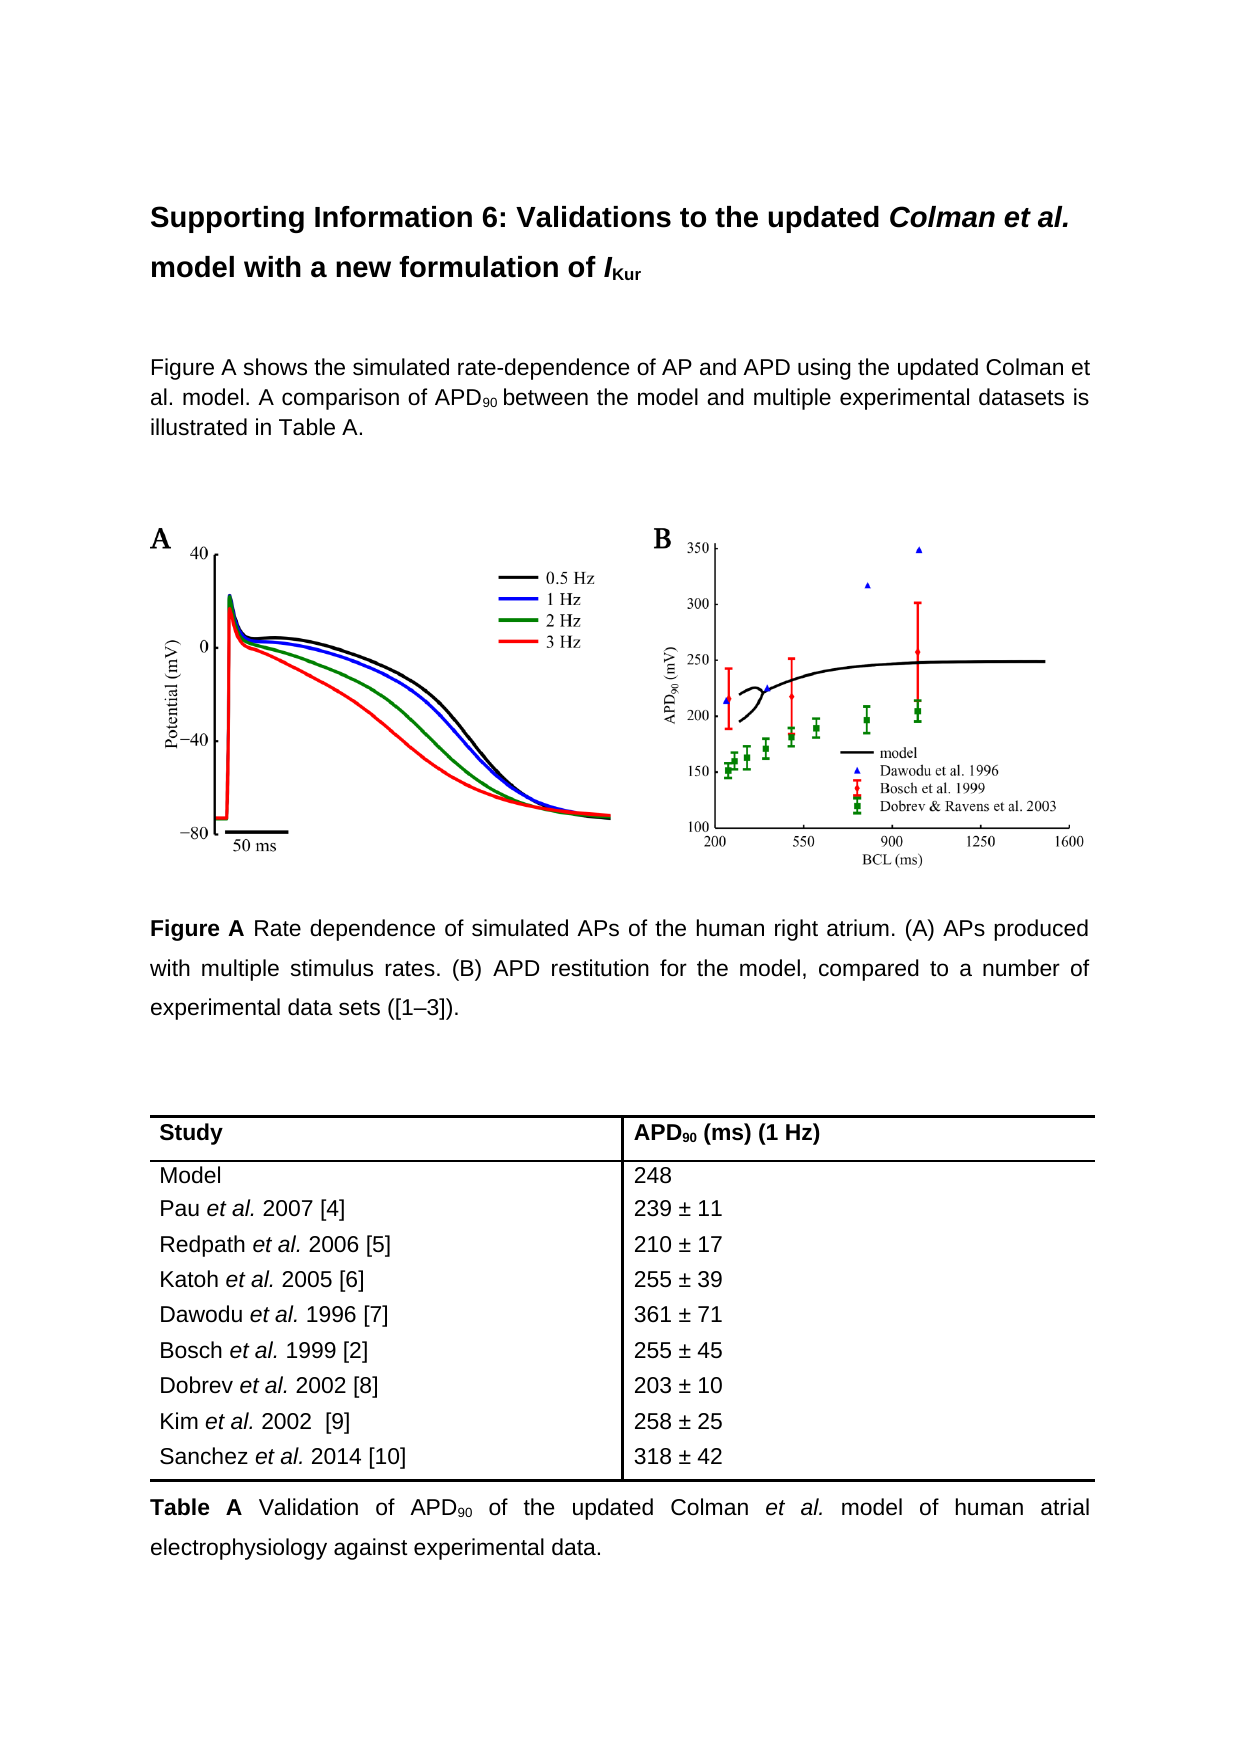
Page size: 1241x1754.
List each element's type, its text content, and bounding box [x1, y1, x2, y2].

table_cell Dawodu et al. 1996 [7] [150, 1301, 621, 1337]
table_cell 258 ± 25 [624, 1408, 1095, 1443]
table_cell 239 ± 11 [624, 1195, 1095, 1231]
text Figure A Rate dependence of simulated APs of the human right atrium. (A) APs produced with multiple stimulus rates. (B) APD restitution for the model, compared to a number of experimental data sets ([1–3]). [150, 915, 1090, 1021]
table_cell 255 ± 45 [624, 1337, 1095, 1372]
table_cell Kim et al. 2002 [9] [150, 1408, 621, 1443]
table_header APD90 (ms) (1 Hz) [624, 1118, 1095, 1160]
table_cell 361 ± 71 [624, 1301, 1095, 1337]
text Table A Validation of APD90 of the updated Colman et al. model of human atrial electrophysiology against experimental data. [150, 1494, 1090, 1560]
subtitle Supporting Information 6: Validations to the updated Colman et al. model with a new formulation of IKur [150, 200, 1090, 284]
table_cell Dobrev et al. 2002 [8] [150, 1372, 621, 1408]
table_cell 210 ± 17 [624, 1231, 1095, 1266]
table_cell 318 ± 42 [624, 1443, 1095, 1478]
table_cell Katoh et al. 2005 [6] [150, 1266, 621, 1301]
table_cell Sanchez et al. 2014 [10] [150, 1443, 621, 1478]
table_header Study [150, 1118, 621, 1160]
table_cell Pau et al. 2007 [4] [150, 1195, 621, 1231]
table_cell 255 ± 39 [624, 1266, 1095, 1301]
table_cell 248 [624, 1162, 1095, 1195]
table_cell Bosch et al. 1999 [2] [150, 1337, 621, 1372]
table_cell 203 ± 10 [624, 1372, 1095, 1408]
table_cell Redpath et al. 2006 [5] [150, 1231, 621, 1266]
table_cell Model [150, 1162, 621, 1195]
picture [150, 525, 1091, 881]
text Figure A shows the simulated rate-dependence of AP and APD using the updated Colman et al. model. A comparison of APD90 between the model and multiple experimental datasets is illustrated in Table A. [150, 354, 1090, 440]
